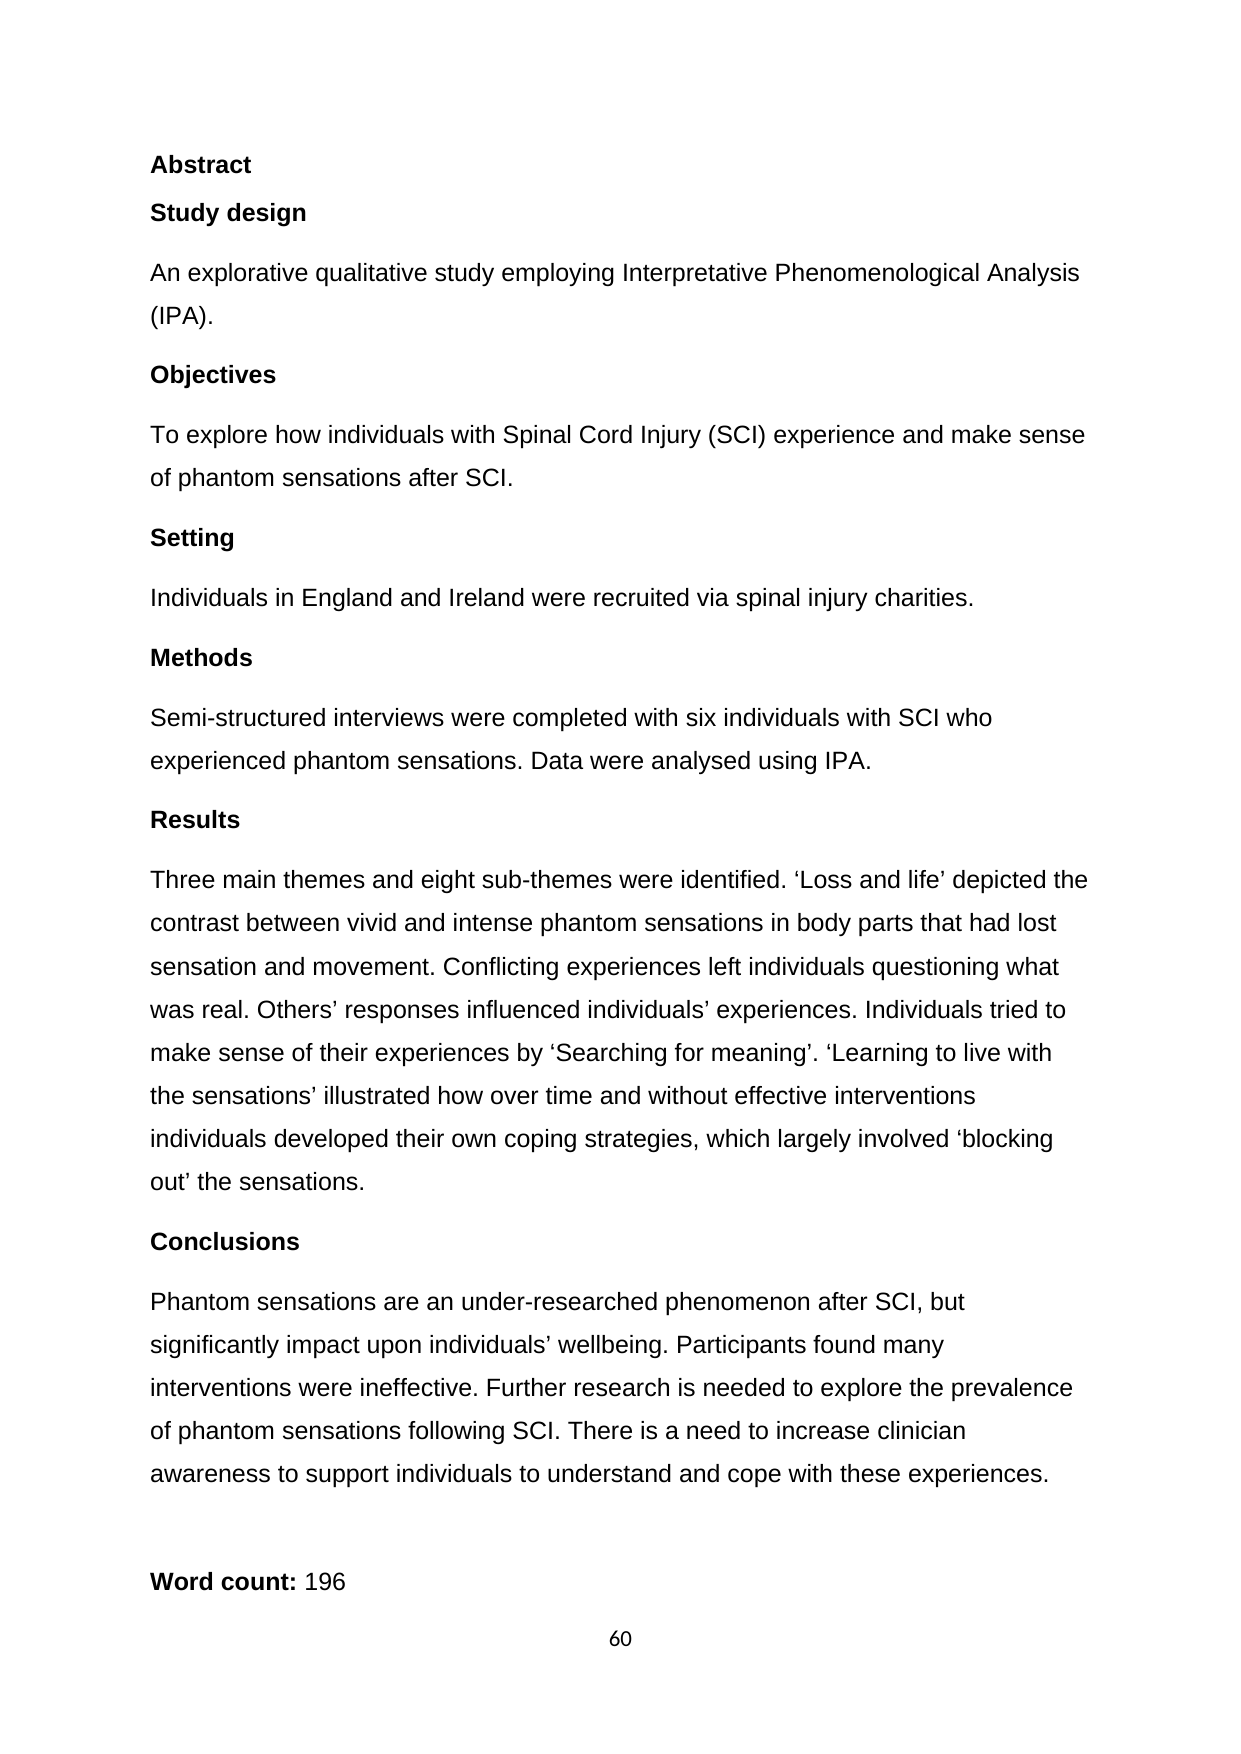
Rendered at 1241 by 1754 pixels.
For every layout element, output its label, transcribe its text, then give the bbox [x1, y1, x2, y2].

text Phantom sensations are an under-researched phenomenon after SCI, but significantly impact upon individuals’ wellbeing. Participants found many interventions were ineffective. Further research is needed to explore the prevalence of phantom sensations following SCI. There is a need to increase clinician awareness to support individuals to understand and cope with these experiences. [150, 1287, 1090, 1488]
text Methods [150, 643, 1090, 671]
text Three main themes and eight sub-themes were identified. ‘Loss and life’ depicted the contrast between vivid and intense phantom sensations in body parts that had lost sensation and movement. Conflicting experiences left individuals questioning what was real. Others’ responses influenced individuals’ experiences. Individuals tried to make sense of their experiences by ‘Searching for meaning’. ‘Learning to live with the sensations’ illustrated how over time and without effective interventions individuals developed their own coping strategies, which largely involved ‘blocking out’ the sensations. [150, 865, 1090, 1196]
text To explore how individuals with Spinal Cord Injury (SCI) experience and make sense of phantom sensations after SCI. [150, 420, 1090, 492]
text An explorative qualitative study employing Interpretative Phenomenological Analysis (IPA). [150, 257, 1090, 329]
text Objectives [150, 360, 1090, 389]
text Setting [150, 523, 1090, 552]
text Conclusions [150, 1227, 1090, 1256]
text Word count: 196 [150, 1567, 1090, 1595]
subtitle Abstract [150, 150, 1090, 179]
text Semi-structured interviews were completed with six individuals with SCI who experienced phantom sensations. Data were analysed using IPA. [150, 702, 1090, 774]
text Study design [150, 198, 1090, 226]
text Individuals in England and Ireland were recruited via spinal injury charities. [150, 583, 1090, 612]
text Results [150, 805, 1090, 834]
